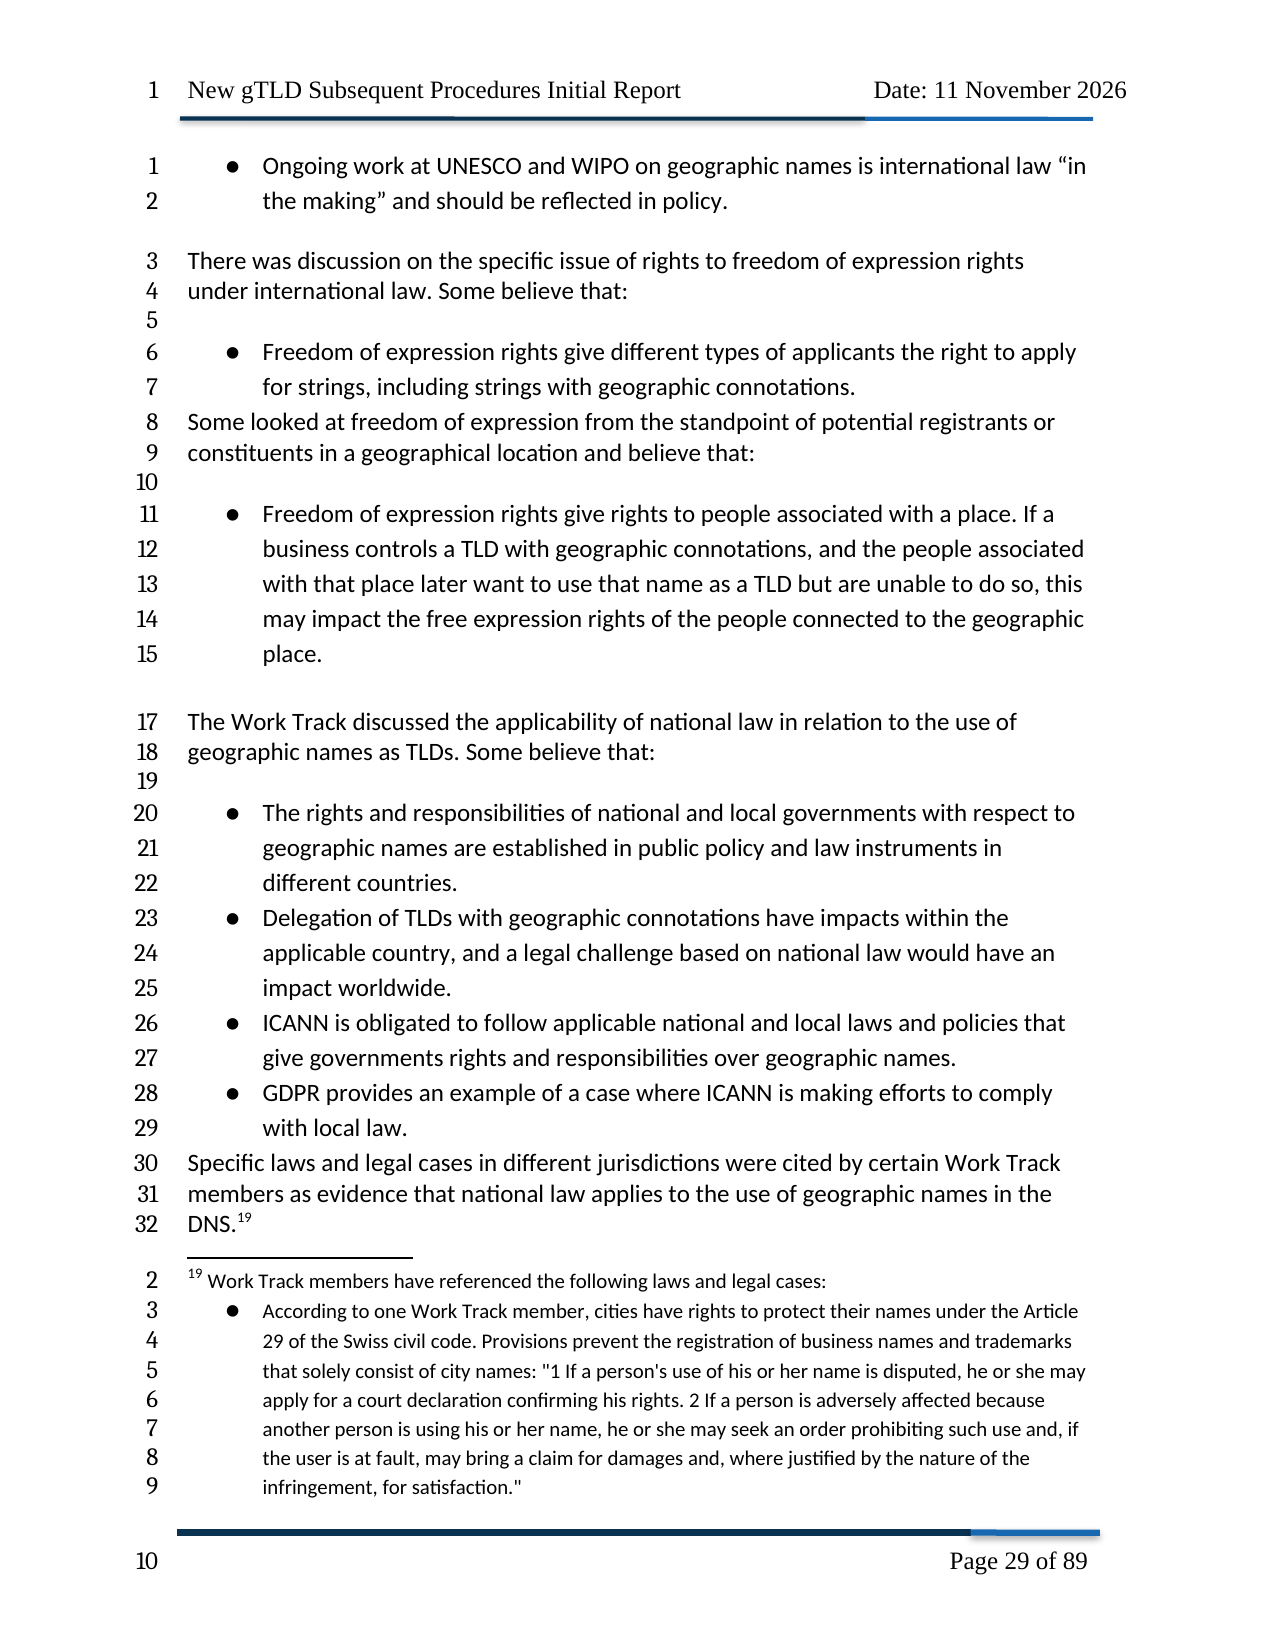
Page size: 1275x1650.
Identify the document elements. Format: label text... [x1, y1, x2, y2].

list Freedom of expression rights give rights to people associated with a place. If a business controls a TLD with geographic connotations, and the people associated with that place later want to use that name as a TLD but are unable to do so, this may impact the free expression rights of the people connected to the geographic place. [225, 498, 1087, 702]
list Freedom of expression rights give different types of applicants the right to apply for strings, including strings with geographic connotations. [225, 337, 1087, 402]
list The rights and responsibilities of national and local governments with respect to geographic names are established in public policy and law instruments in different countries. [225, 797, 1087, 898]
text Specific laws and legal cases in different jurisdictions were cited by certain Work Track members as evidence that national law applies to the use of geographic names in the DNS. [187, 1147, 1087, 1239]
text Some looked at freedom of expression from the standpoint of potential registrants or constituents in a geographical location and believe that: [187, 407, 1087, 468]
list ICANN is obligated to follow applicable national and local laws and policies that give governments rights and responsibilities over geographic names. [225, 1007, 1087, 1073]
text There was discussion on the specific issue of rights to freedom of expression rights under international law. Some believe that: [187, 245, 1087, 306]
text The Work Track discussed the applicability of national law in relation to the use of geographic names as TLDs. Some believe that: [187, 706, 1087, 767]
list Ongoing work at UNESCO and WIPO on geographic names is international law “in the making” and should be reflected in policy. [225, 150, 1087, 216]
list Delegation of TLDs with geographic connotations have impacts within the applicable country, and a legal challenge based on national law would have an impact worldwide. [225, 902, 1087, 1003]
list GDPR provides an example of a case where ICANN is making efforts to comply with local law. [225, 1077, 1087, 1143]
